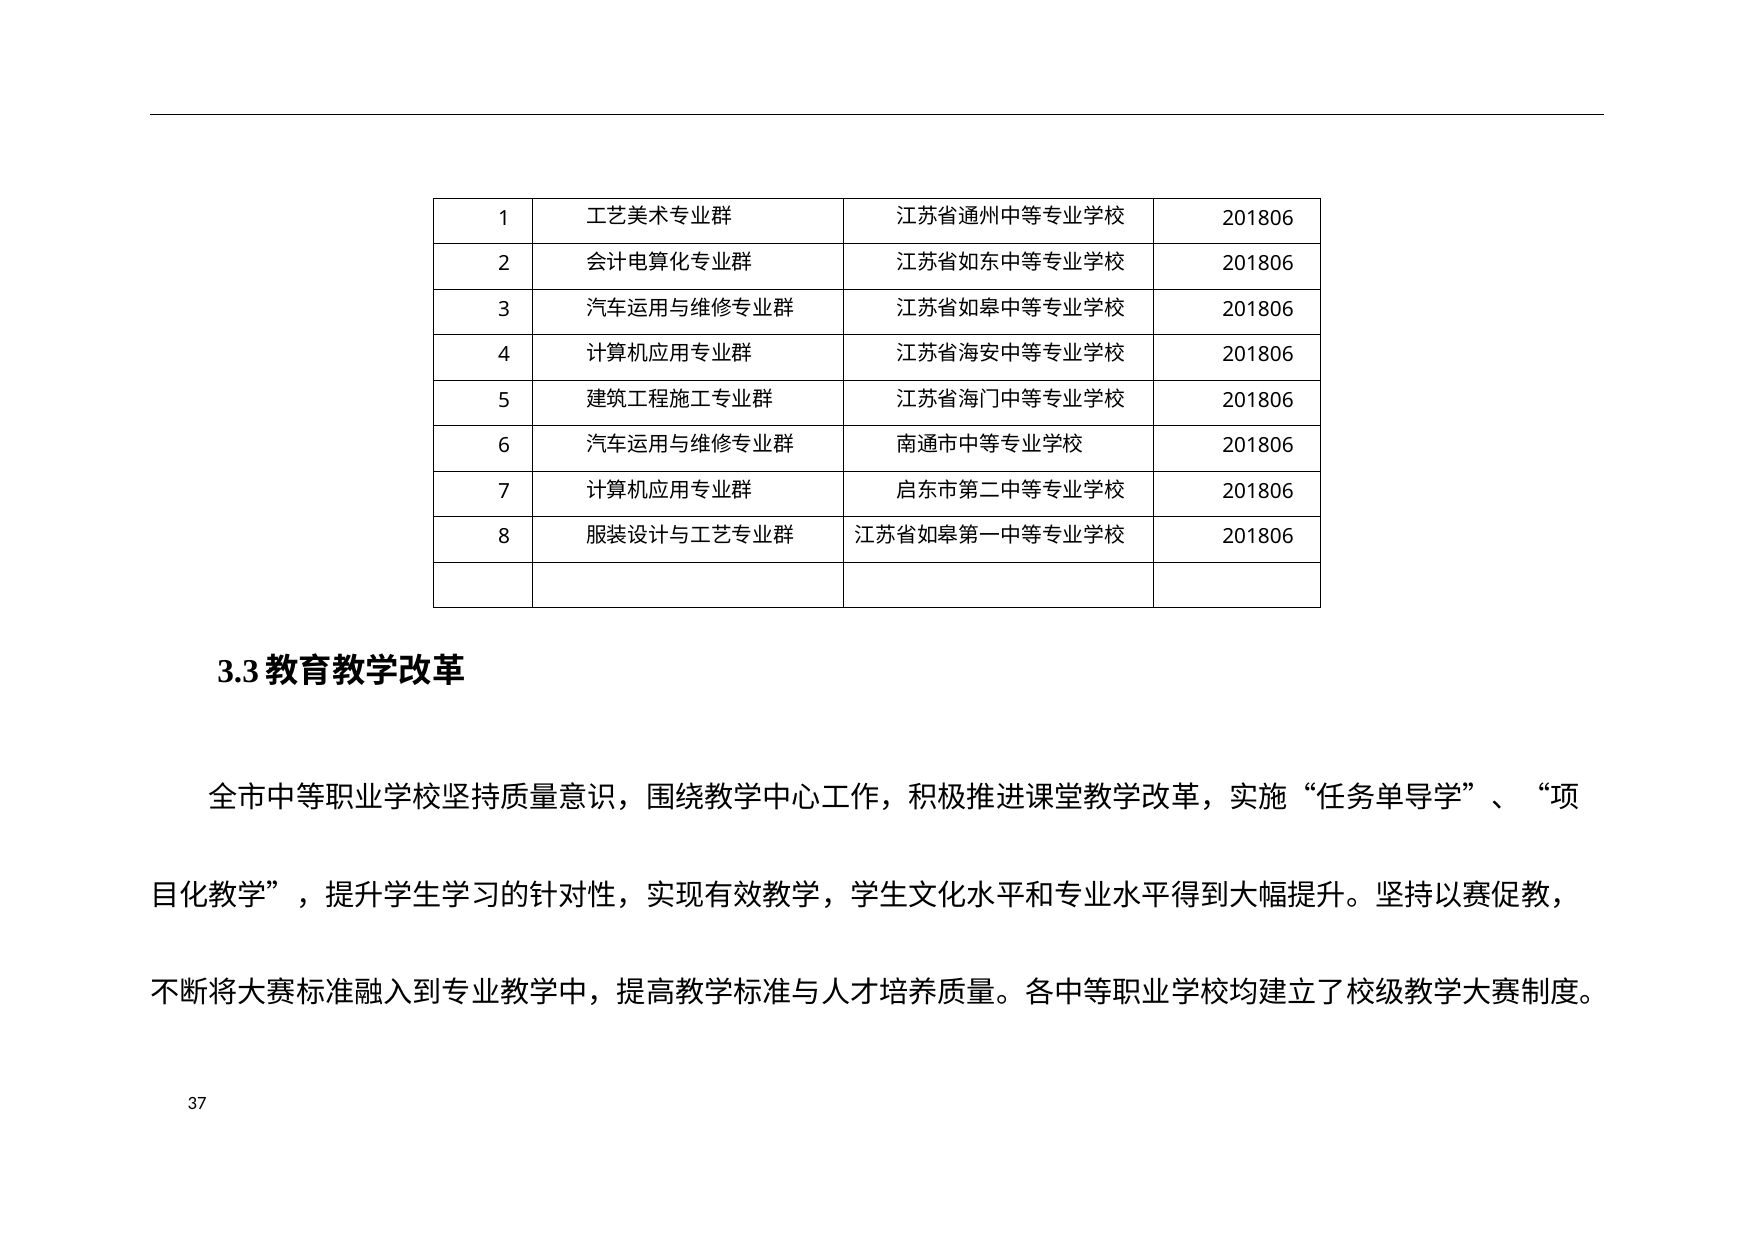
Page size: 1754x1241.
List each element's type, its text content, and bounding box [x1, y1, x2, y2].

table_cell 江苏省通州中等专业学校 [844, 199, 1153, 243]
table_cell 201806 [1154, 335, 1320, 380]
table_cell 江苏省如皋第一中等专业学校 [844, 517, 1153, 562]
table_cell 计算机应用专业群 [533, 472, 843, 516]
table_cell 201806 [1154, 244, 1320, 289]
table_cell 6 [434, 426, 532, 471]
table_cell 201806 [1154, 472, 1320, 516]
table_cell 1 [434, 199, 532, 243]
table_cell 3 [434, 290, 532, 334]
table_cell 江苏省海门中等专业学校 [844, 381, 1153, 425]
table_cell 南通市中等专业学校 [844, 426, 1153, 471]
table_cell 2 [434, 244, 532, 289]
table_cell 201806 [1154, 381, 1320, 425]
table_cell 江苏省如皋中等专业学校 [844, 290, 1153, 334]
table_cell 4 [434, 335, 532, 380]
table_cell [844, 563, 1153, 607]
table_cell 201806 [1154, 517, 1320, 562]
table_cell 汽车运用与维修专业群 [533, 426, 843, 471]
table_cell 5 [434, 381, 532, 425]
table_cell [533, 563, 843, 607]
table_cell [434, 563, 532, 607]
table_cell 201806 [1154, 199, 1320, 243]
table_cell 8 [434, 517, 532, 562]
table_cell 服装设计与工艺专业群 [533, 517, 843, 562]
table_cell 7 [434, 472, 532, 516]
table_cell 汽车运用与维修专业群 [533, 290, 843, 334]
subtitle 3.3教育教学改革 [150, 635, 1604, 700]
table_cell 建筑工程施工专业群 [533, 381, 843, 425]
table_cell 计算机应用专业群 [533, 335, 843, 380]
table_cell 201806 [1154, 290, 1320, 334]
table_cell 工艺美术专业群 [533, 199, 843, 243]
table_cell 启东市第二中等专业学校 [844, 472, 1153, 516]
table_cell 江苏省海安中等专业学校 [844, 335, 1153, 380]
table_cell 201806 [1154, 426, 1320, 471]
table_cell 会计电算化专业群 [533, 244, 843, 289]
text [150, 763, 1604, 1023]
table_cell 江苏省如东中等专业学校 [844, 244, 1153, 289]
table_cell [1154, 563, 1320, 607]
